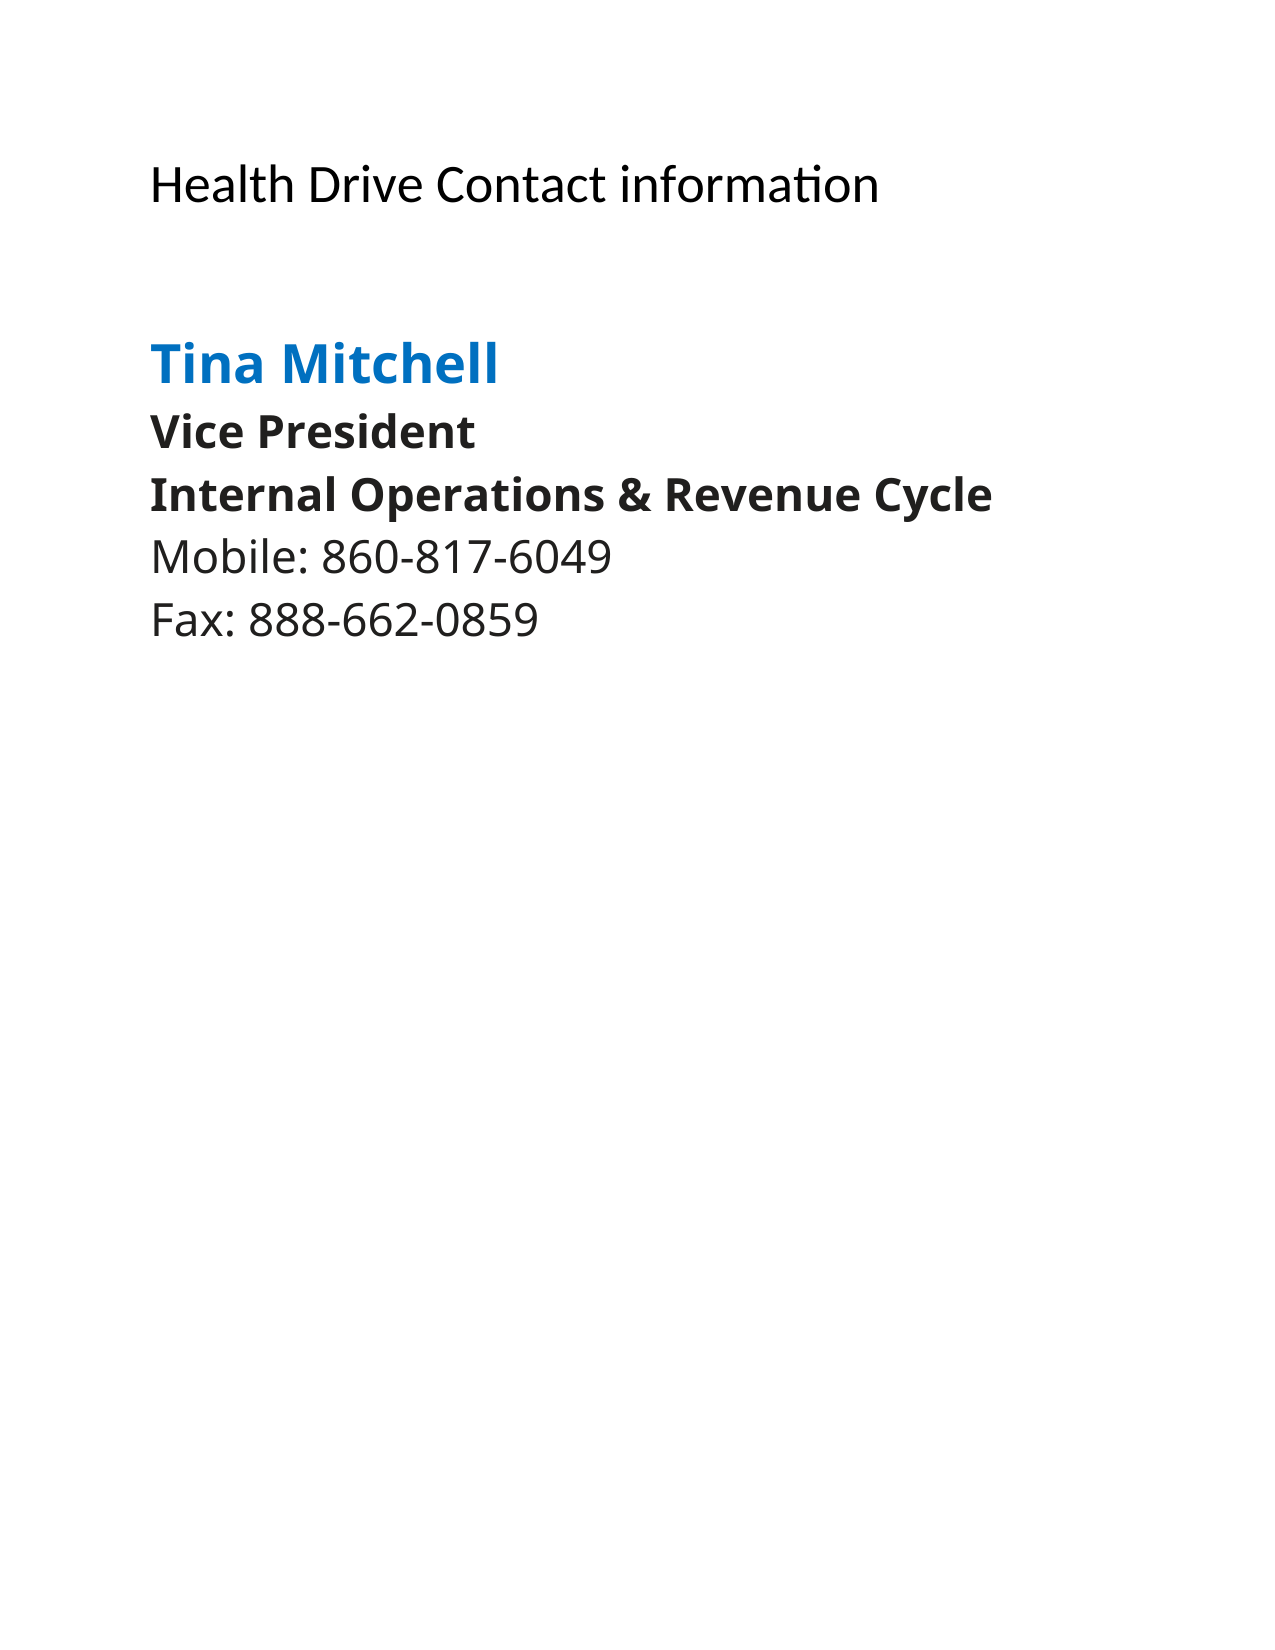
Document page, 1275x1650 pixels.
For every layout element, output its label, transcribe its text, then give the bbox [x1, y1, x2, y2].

text Vice President [150, 400, 1125, 462]
text Health Drive Contact information [150, 150, 1125, 216]
text Internal Operations & Revenue Cycle [150, 462, 1125, 524]
text Mobile: 860-817-6049 [150, 524, 1125, 587]
text Tina Mitchell [150, 326, 1125, 400]
text Fax: 888-662-0859 [150, 587, 1125, 649]
